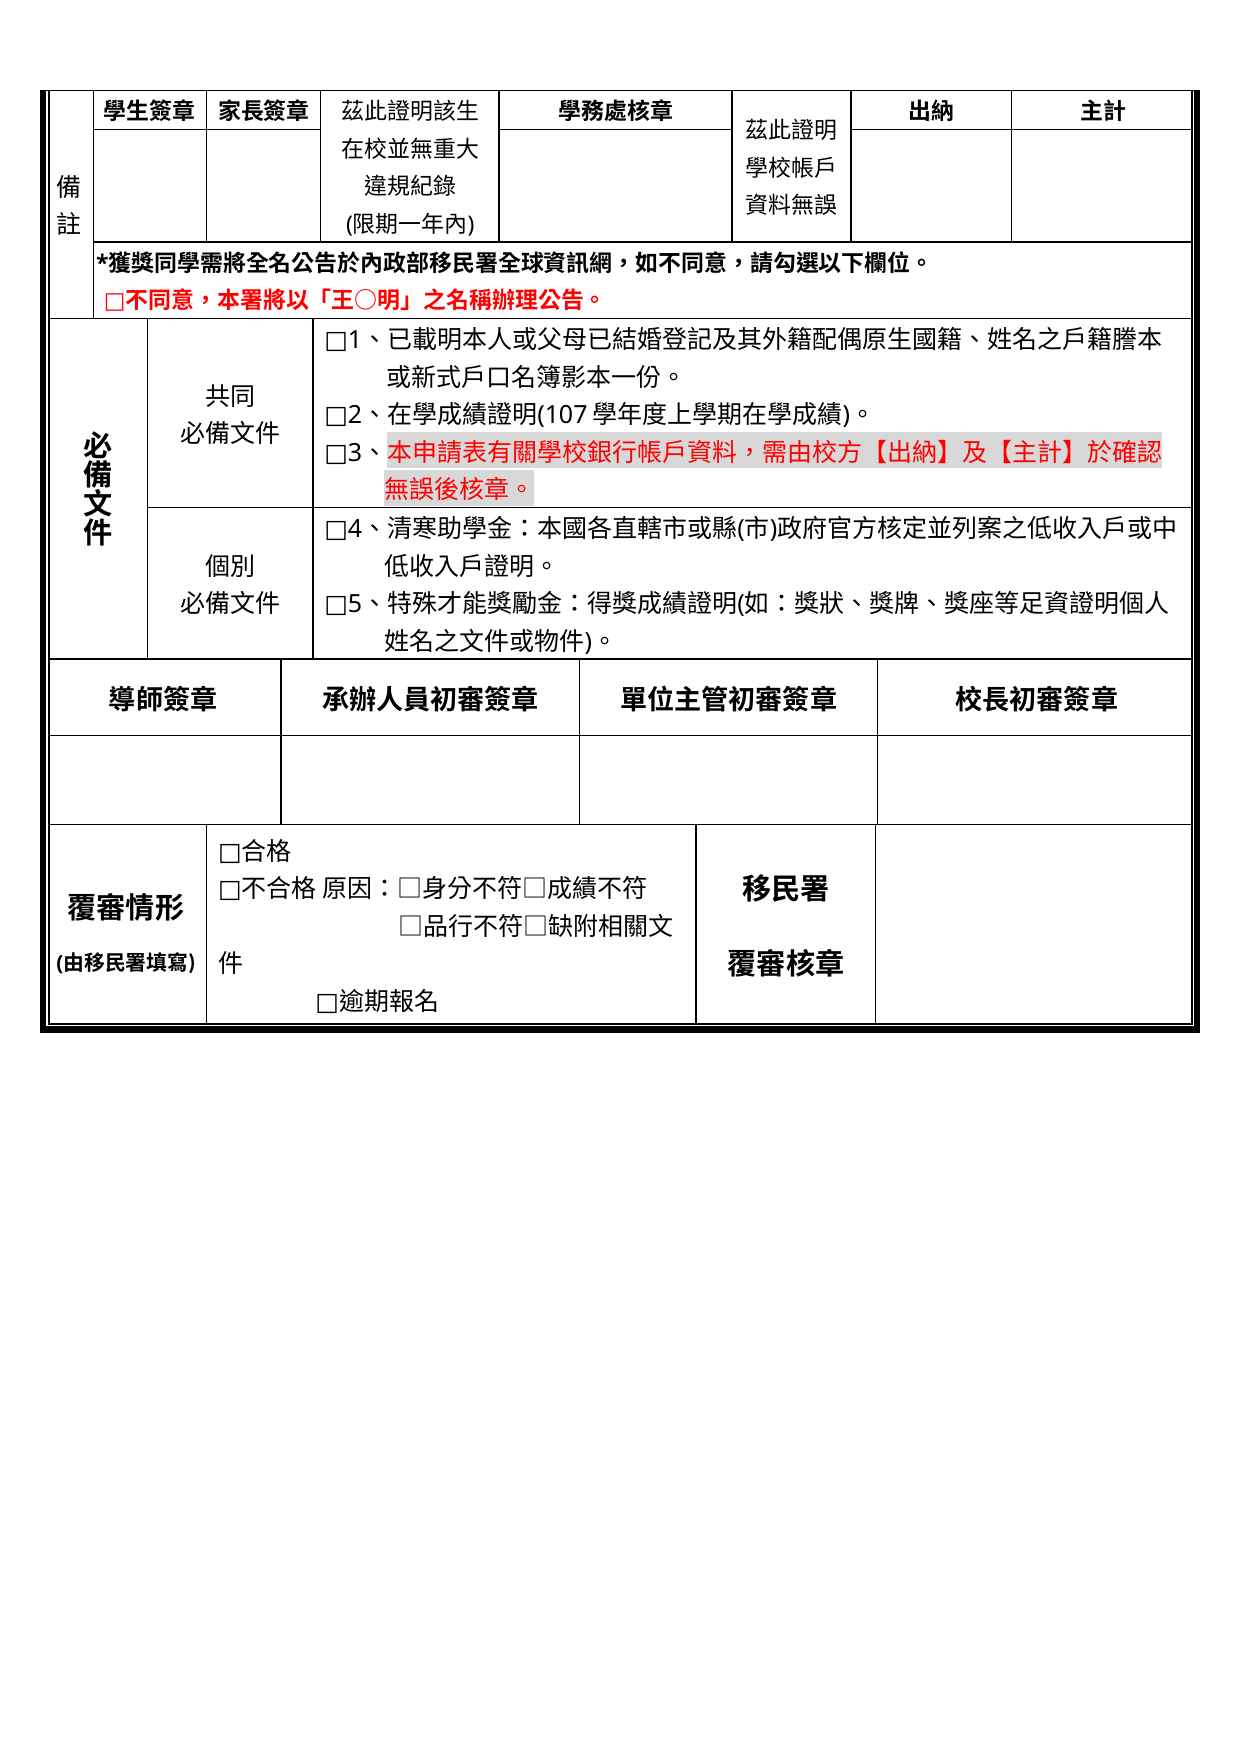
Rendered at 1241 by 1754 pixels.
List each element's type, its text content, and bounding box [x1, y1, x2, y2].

table_cell 覆審情形 (由移民署填寫) [50, 825, 206, 1023]
table_header 主計 [1012, 91, 1191, 128]
table_cell □合格 □不合格 原因：□身分不符□成績不符 □品行不符□缺附相關文件 □逾期報名 [207, 825, 695, 1023]
table_header 出納 [852, 91, 1011, 128]
table_cell [876, 825, 1191, 1023]
table_cell 導師簽章 [50, 660, 280, 735]
table_cell 校長初審簽章 [878, 660, 1191, 735]
table_cell [207, 130, 320, 241]
table_header 茲此證明該生在校並無重大違規紀錄 (限期一年內) [321, 91, 498, 241]
table_header 家長簽章 [207, 91, 320, 128]
table_header 茲此證明學校帳戶資料無誤 [733, 91, 850, 241]
table_header 備註 [50, 91, 93, 318]
table_cell 共同 必備文件 [148, 319, 312, 507]
table_cell [500, 130, 731, 241]
table_cell 個別 必備文件 [148, 508, 312, 658]
table_cell *獲獎同學需將全名公告於內政部移民署全球資訊網，如不同意，請勾選以下欄位。 □不同意，本署將以「王○明」之名稱辦理公告。 [94, 243, 1191, 318]
table_cell [580, 736, 877, 823]
table_cell [50, 736, 280, 823]
table_cell [1012, 130, 1191, 241]
table_cell [878, 736, 1191, 823]
table_header 學生簽章 [94, 91, 206, 128]
table_cell □1、已載明本人或父母已結婚登記及其外籍配偶原生國籍、姓名之戶籍謄本或新式戶口名簿影本一份。 □2、在學成績證明(107學年度上學期在學成績)。 □3、本申請表有關學校銀行帳戶資料，需由校方【出納】及【主計】於確認無誤後核章。 [314, 319, 1191, 507]
table_cell □4、清寒助學金：本國各直轄市或縣(市)政府官方核定並列案之低收入戶或中低收入戶證明。 □5、特殊才能獎勵金：得獎成績證明(如：獎狀、獎牌、獎座等足資證明個人姓名之文件或物件)。 [314, 508, 1191, 658]
table_cell 單位主管初審簽章 [580, 660, 877, 735]
table_cell [852, 130, 1011, 241]
table_cell 必備文件 初審審查 [50, 319, 147, 658]
table_cell 承辦人員初審簽章 [282, 660, 579, 735]
table_cell 移民署 覆審核章 [697, 825, 875, 1023]
table_cell [94, 130, 206, 241]
table_header 學務處核章 [500, 91, 731, 128]
table_cell [282, 736, 579, 823]
